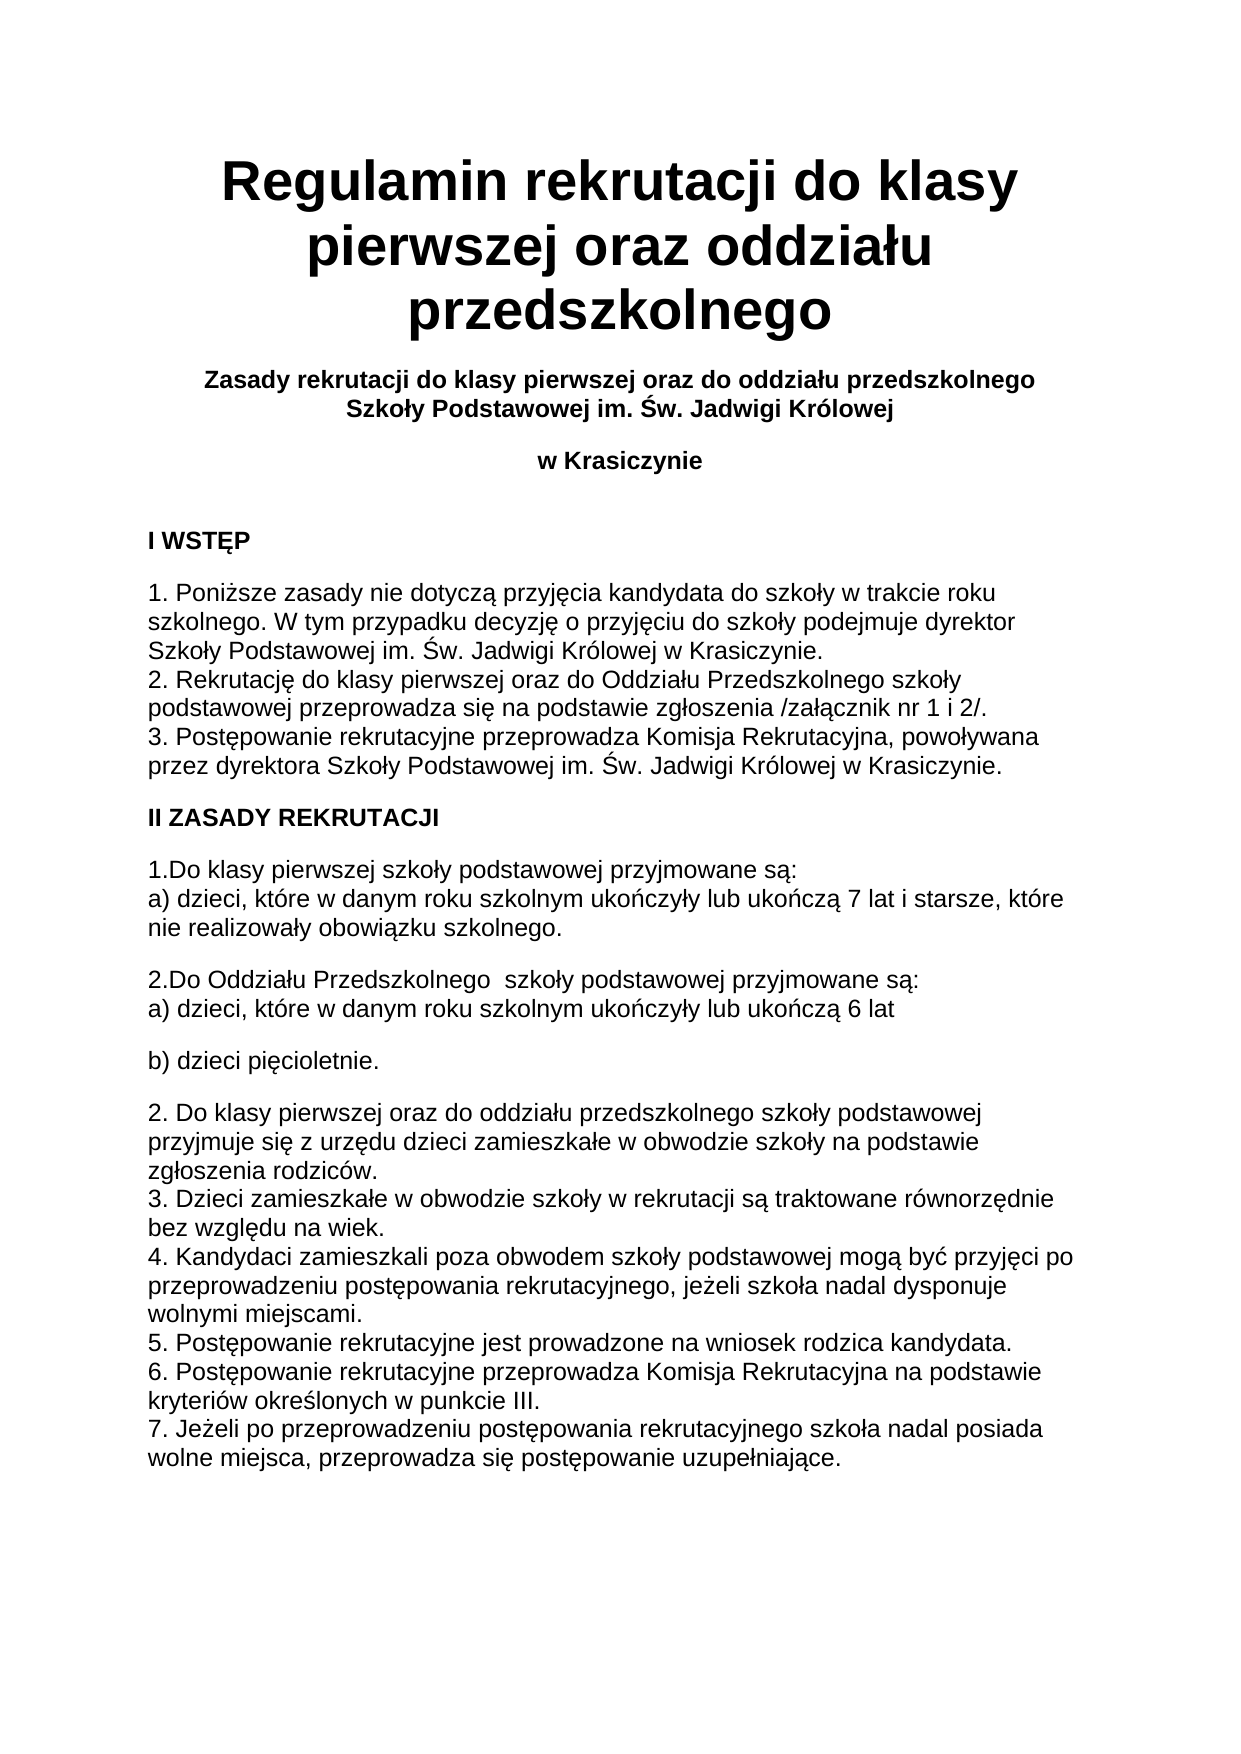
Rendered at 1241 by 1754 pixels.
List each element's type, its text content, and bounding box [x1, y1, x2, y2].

text I WSTĘP [148, 526, 1093, 555]
text w Krasiczynie [148, 446, 1093, 503]
text 1. Poniższe zasady nie dotyczą przyjęcia kandydata do szkoły w trakcie roku szkolnego. W tym przypadku decyzję o przyjęciu do szkoły podejmuje dyrektor Szkoły Podstawowej im. Św. Jadwigi Królowej w Krasiczynie. 2. Rekrutację do klasy pierwszej oraz do Oddziału Przedszkolnego szkoły podstawowej przeprowadza się na podstawie zgłoszenia /załącznik nr 1 i 2/. 3. Postępowanie rekrutacyjne przeprowadza Komisja Rekrutacyjna, powoływana przez dyrektora Szkoły Podstawowej im. Św. Jadwigi Królowej w Krasiczynie. [148, 578, 1093, 780]
text Regulamin rekrutacji do klasy pierwszej oraz oddziału przedszkolnego [148, 148, 1093, 342]
text Zasady rekrutacji do klasy pierwszej oraz do oddziału przedszkolnego Szkoły Podstawowej im. Św. Jadwigi Królowej [148, 365, 1093, 423]
text 2. Do klasy pierwszej oraz do oddziału przedszkolnego szkoły podstawowej przyjmuje się z urzędu dzieci zamieszkałe w obwodzie szkoły na podstawie zgłoszenia rodziców. 3. Dzieci zamieszkałe w obwodzie szkoły w rekrutacji są traktowane równorzędnie bez względu na wiek. 4. Kandydaci zamieszkali poza obwodem szkoły podstawowej mogą być przyjęci po przeprowadzeniu postępowania rekrutacyjnego, jeżeli szkoła nadal dysponuje wolnymi miejscami. 5. Postępowanie rekrutacyjne jest prowadzone na wniosek rodzica kandydata. 6. Postępowanie rekrutacyjne przeprowadza Komisja Rekrutacyjna na podstawie kryteriów określonych w punkcie III. 7. Jeżeli po przeprowadzeniu postępowania rekrutacyjnego szkoła nadal posiada wolne miejsca, przeprowadza się postępowanie uzupełniające. [148, 1098, 1093, 1472]
text 2.Do Oddziału Przedszkolnego szkoły podstawowej przyjmowane są: a) dzieci, które w danym roku szkolnym ukończyły lub ukończą 6 lat [148, 965, 1093, 1022]
text b) dzieci pięcioletnie. [148, 1046, 1093, 1075]
text II ZASADY REKRUTACJI [148, 803, 1093, 832]
text 1.Do klasy pierwszej szkoły podstawowej przyjmowane są: a) dzieci, które w danym roku szkolnym ukończyły lub ukończą 7 lat i starsze, które nie realizowały obowiązku szkolnego. [148, 855, 1093, 942]
